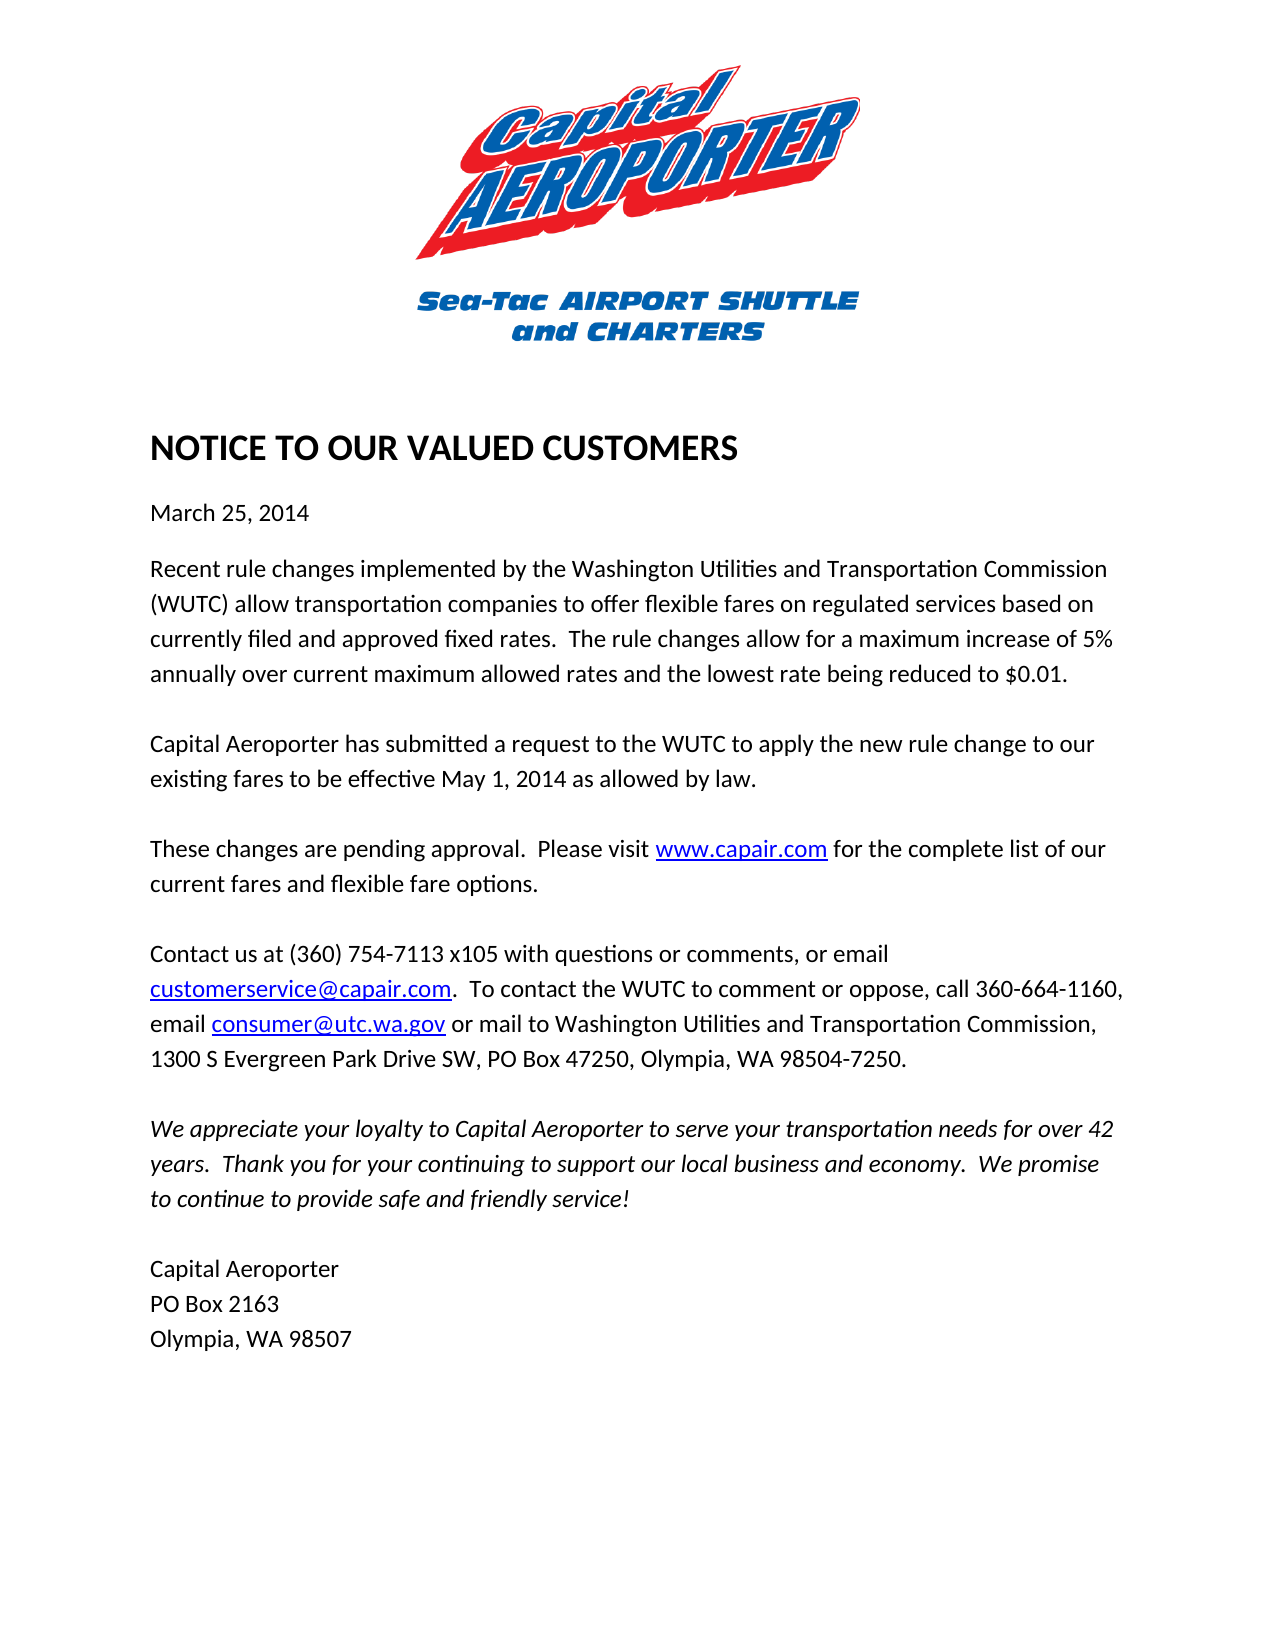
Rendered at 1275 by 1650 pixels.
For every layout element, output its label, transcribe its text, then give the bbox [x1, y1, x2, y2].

text Capital Aeroporter [150, 1253, 1125, 1283]
text NOTICE TO OUR VALUED CUSTOMERS [150, 424, 1125, 469]
text Contact us at (360) 754-7113 x105 with questions or comments, or email customerservice@capair.com. To contact the WUTC to comment or oppose, call 360-664-1160, email consumer@utc.wa.gov or mail to Washington Utilities and Transportation Commission, 1300 S Evergreen Park Drive SW, PO Box 47250, Olympia, WA 98504-7250. [150, 938, 1125, 1073]
text We appreciate your loyalty to Capital Aeroporter to serve your transportation needs for over 42 years. Thank you for your continuing to support our local business and economy. We promise to continue to provide safe and friendly service! [150, 1113, 1125, 1213]
text Olympia, WA 98507 [150, 1323, 1125, 1353]
text Capital Aeroporter has submitted a request to the WUTC to apply the new rule change to our existing fares to be effective May 1, 2014 as allowed by law. [150, 728, 1125, 793]
picture [415, 65, 860, 346]
text PO Box 2163 [150, 1288, 1125, 1318]
text These changes are pending approval. Please visit www.capair.com for the complete list of our current fares and flexible fare options. [150, 833, 1125, 898]
text March 25, 2014 [150, 497, 1125, 528]
text Recent rule changes implemented by the Washington Utilities and Transportation Commission (WUTC) allow transportation companies to offer flexible fares on regulated services based on currently filed and approved fixed rates. The rule changes allow for a maximum increase of 5% annually over current maximum allowed rates and the lowest rate being reduced to $0.01. [150, 553, 1125, 688]
